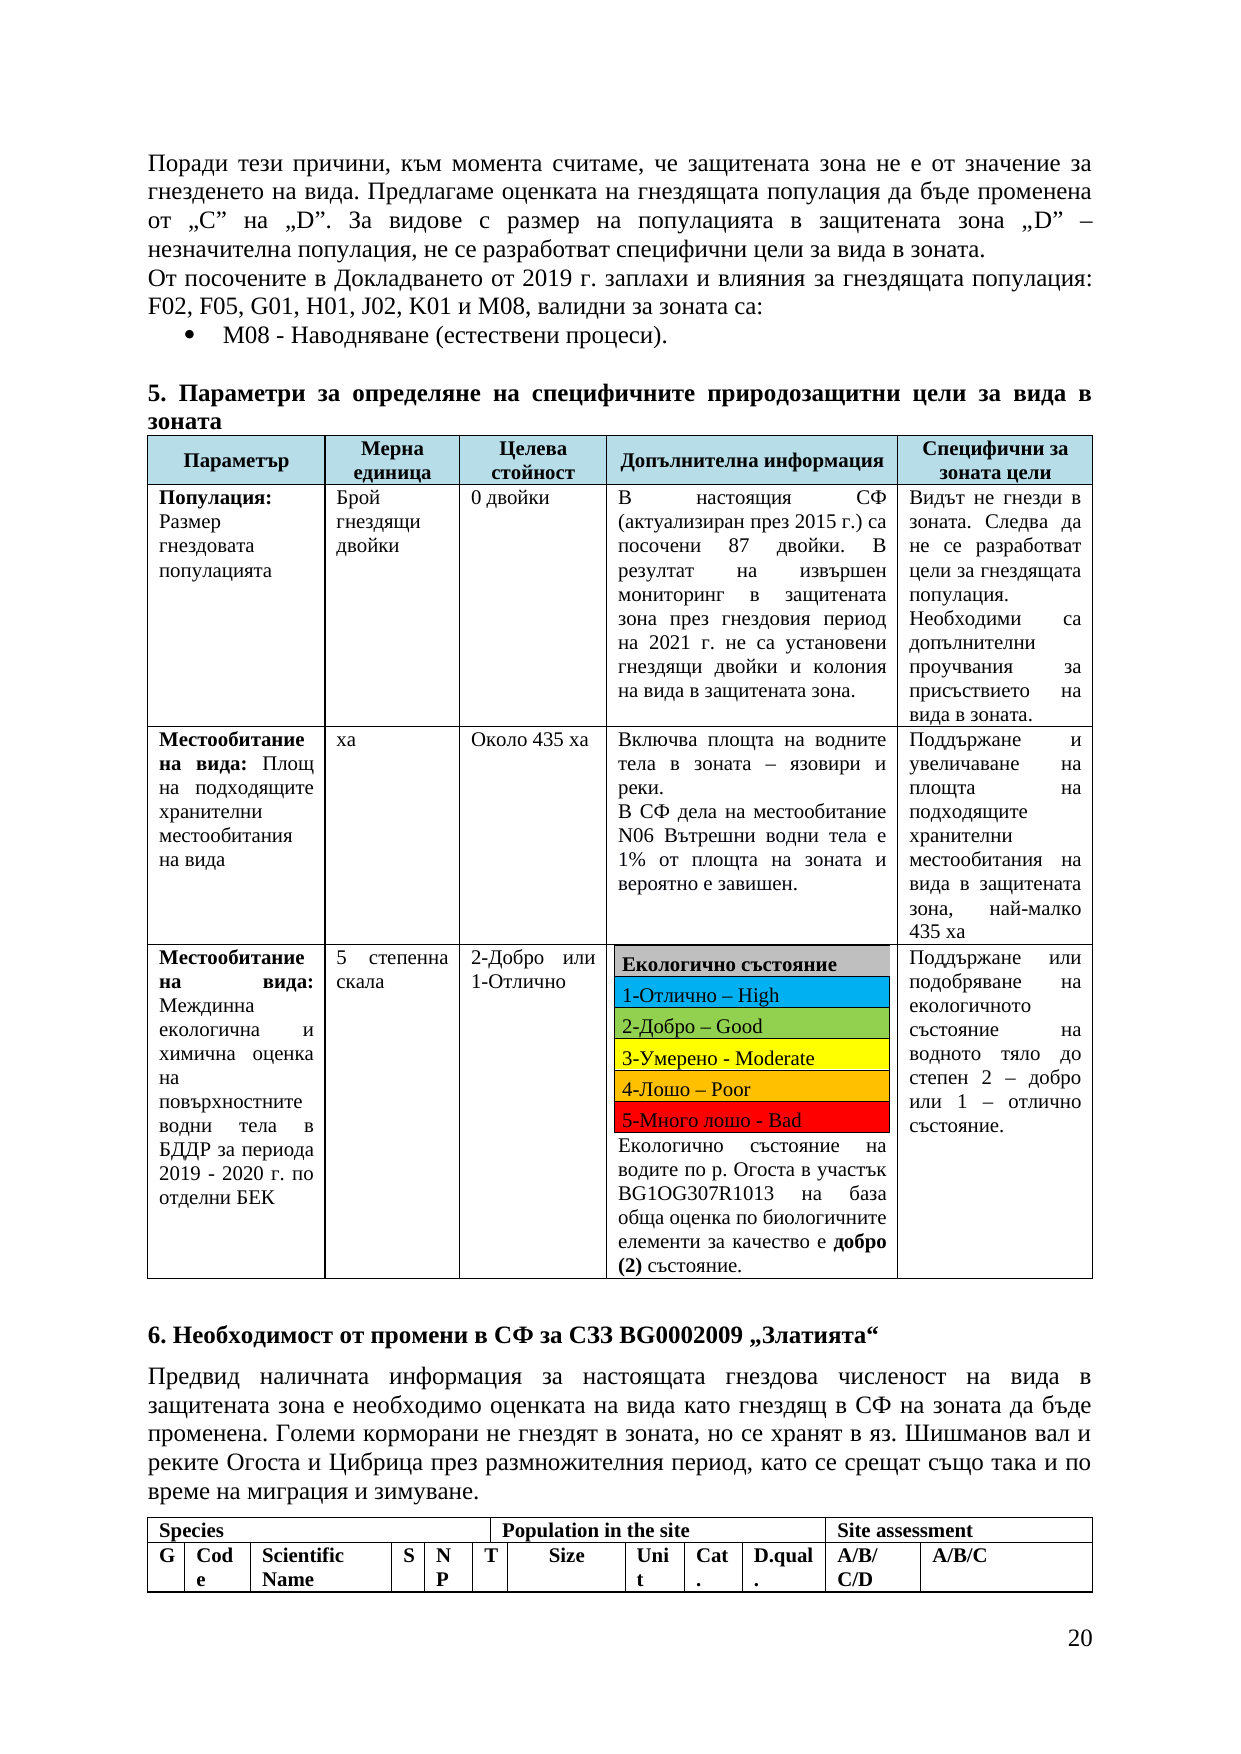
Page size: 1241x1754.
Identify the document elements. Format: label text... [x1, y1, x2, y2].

table_header Целева стойност [460, 436, 606, 484]
table_cell Местообитание на вида: Площ на подходящите хранителни местообитания на вида [148, 727, 324, 943]
table_cell Unit [626, 1543, 684, 1591]
table_header Параметър [148, 436, 324, 484]
table_header Species [148, 1518, 490, 1542]
table_cell В настоящия СФ (актуализиран през 2015 г.) са посочени 87 двойки. В резултат на извършен мониторинг в защитената зона през гнездовия период на 2021 г. не са установени гнездящи двойки и колония на вида в защитената зона. [607, 485, 897, 726]
table_cell Включва площта на водните тела в зоната – язовири и реки. В СФ дела на местообитание N06 Вътрешни водни тела е 1% от площта на зоната и вероятно е завишен. [607, 727, 897, 943]
table_header Допълнителна информация [607, 436, 897, 484]
table_cell G [148, 1543, 184, 1591]
table_cell NP [425, 1543, 472, 1591]
table_header Специфични за зоната цели [898, 436, 1092, 484]
list М08 - Наводняване (естествени процеси). [185, 320, 1093, 349]
table_cell 0 двойки [460, 485, 606, 726]
text Поради тези причини, към момента считаме, че защитената зона не е от значение за гнезденето на вида. Предлагаме оценката на гнездящата популация да бъде променена от „С” на „D”. За видове с размер на популацията в защитената зона „D” – незначителна популация, не се разработват специфични цели за вида в зоната. [148, 148, 1093, 263]
text Предвид наличната информация за настоящата гнездова численост на вида в защитената зона е необходимо оценката на вида като гнездящ в СФ на зоната да бъде променена. Големи корморани не гнездят в зоната, но се хранят в яз. Шишманов вал и реките Огоста и Цибрица през размножителния период, като се срещат също така и по време на миграция и зимуване. [148, 1361, 1093, 1505]
table_cell 5 степенна скала [326, 945, 459, 1277]
table_cell ха [326, 727, 459, 943]
text От посочените в Докладването от 2019 г. заплахи и влияния за гнездящата популация: F02, F05, G01, H01, J02, K01 и M08, валидни за зоната са: [148, 263, 1093, 320]
table_cell Code [185, 1543, 250, 1591]
table_cell Поддържане и увеличаване на площта на подходящите хранителни местообитания на вида в защитената зона, най-малко 435 ха [898, 727, 1092, 943]
table_cell Scientific Name [251, 1543, 391, 1591]
table_cell Около 435 ха [460, 727, 606, 943]
table_cell 2-Добро или 1-Отлично [460, 945, 606, 1277]
table_cell Поддържане или подобряване на екологичното състояние на водното тяло до степен 2 – добро или 1 – отлично състояние. [898, 945, 1092, 1277]
table_cell D.qual. [743, 1543, 825, 1591]
table_cell S [392, 1543, 424, 1591]
text 5. Параметри за определяне на специфичните природозащитни цели за вида в зоната [148, 378, 1093, 435]
table_header Population in the site [491, 1518, 825, 1542]
table_header Мерна единица [326, 436, 459, 484]
text 6. Необходимост от промени в СФ за СЗЗ BG0002009 „Златията“ [148, 1320, 1093, 1348]
table_cell Брой гнездящи двойки [326, 485, 459, 726]
table_cell Cat. [685, 1543, 742, 1591]
table_cell Екологично състояние на водите по р. Огоста в участък BG1OG307R1013 на база обща оценка по биологичните елементи за качество е добро (2) състояние. [607, 945, 897, 1277]
table_cell T [473, 1543, 507, 1591]
table_cell A/B/C [921, 1543, 1092, 1591]
table_cell Местообитание на вида: Междинна екологична и химична оценка на повърхностните водни тела в БДДР за периода 2019 - 2020 г. по отделни БЕК [148, 945, 324, 1277]
table_cell Size [508, 1543, 625, 1591]
table_header Site assessment [826, 1518, 1092, 1542]
table_cell Видът не гнезди в зоната. Следва да не се разработват цели за гнездящата популация. Необходими са допълнителни проучвания за присъствието на вида в зоната. [898, 485, 1092, 726]
table_cell A/B/C/D [826, 1543, 920, 1591]
table_cell Популация: Размер гнездовата популацията [148, 485, 324, 726]
